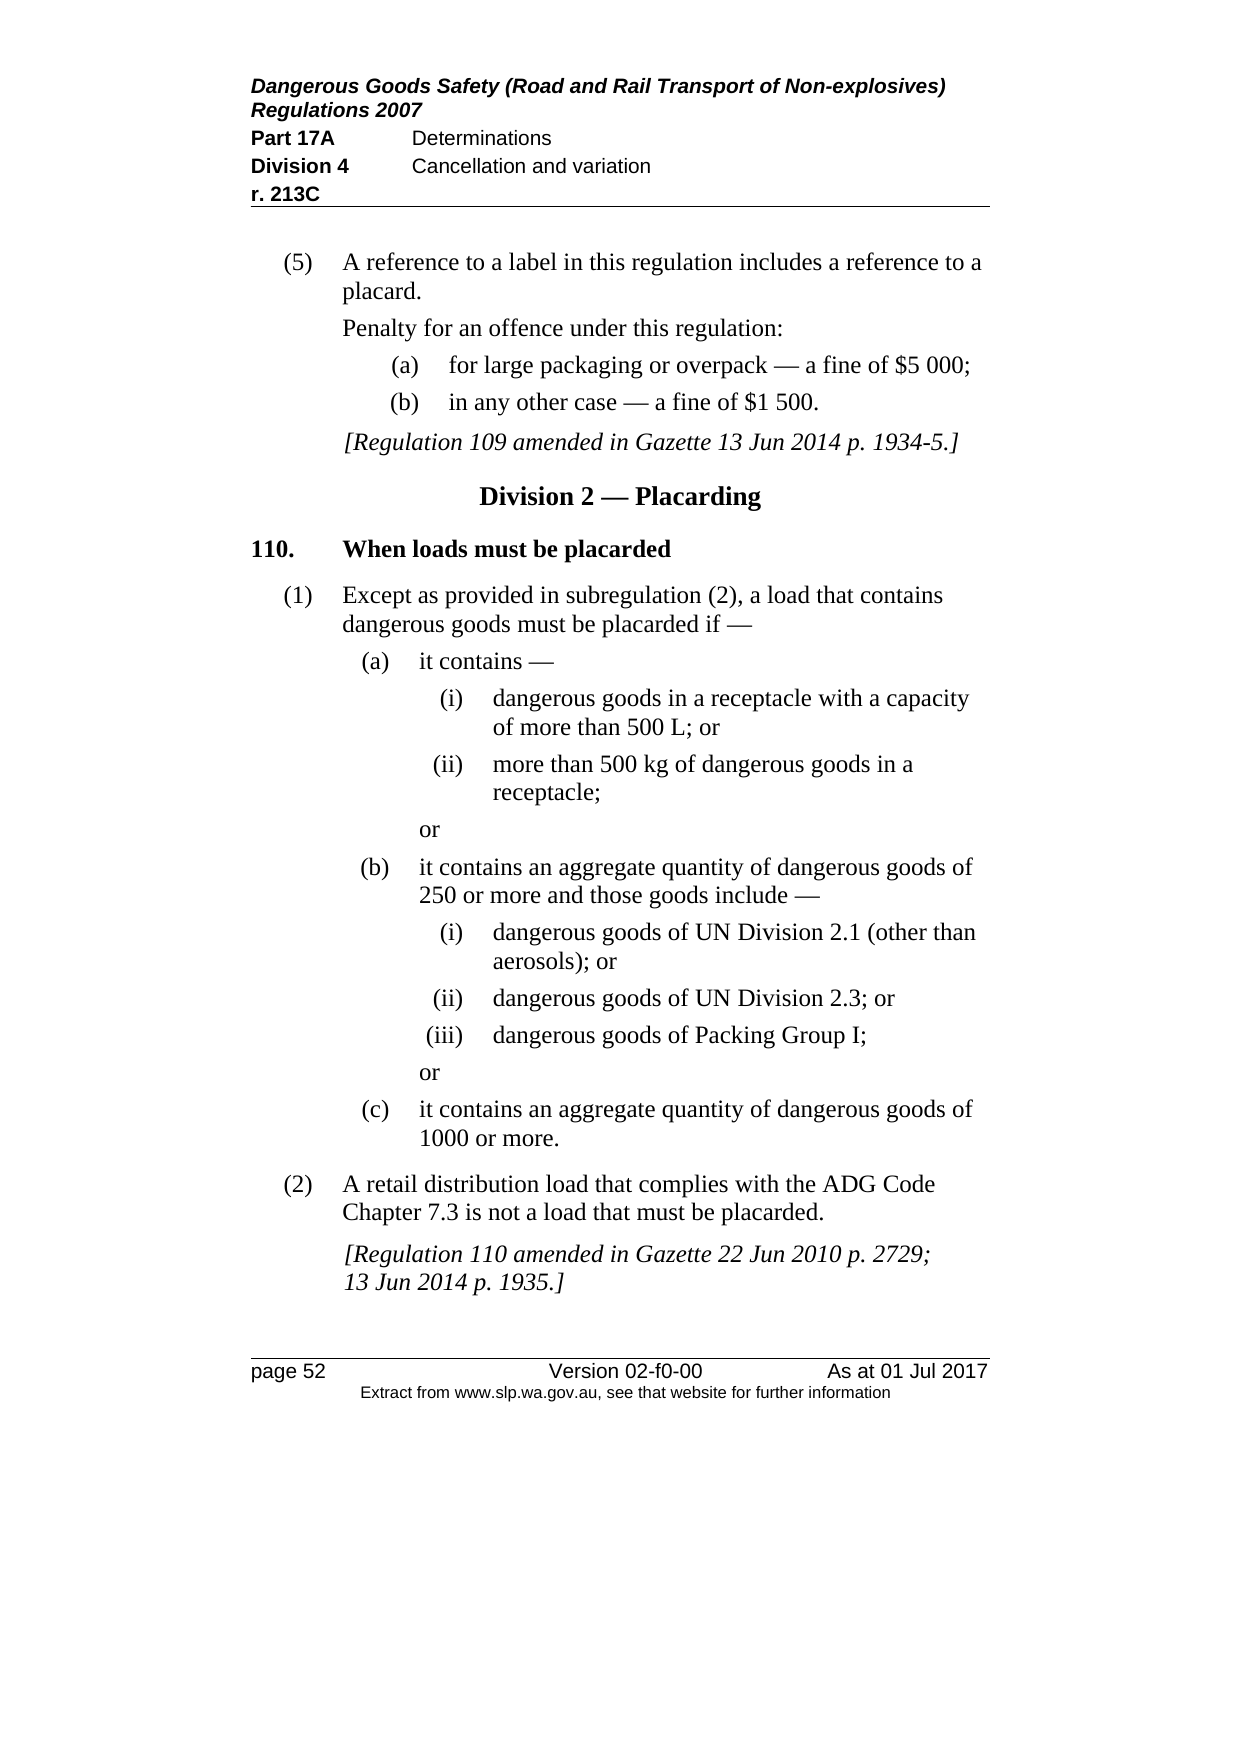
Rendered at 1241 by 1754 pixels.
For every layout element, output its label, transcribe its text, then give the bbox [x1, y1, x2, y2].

text (1) Except as provided in subregulation (2), a load that contains dangerous goods must be placarded if — [251, 580, 990, 637]
text [Regulation 110 amended in Gazette 22 Jun 2010 p. 2729; 13 Jun 2014 p. 1935.] [251, 1239, 990, 1296]
text (2) A retail distribution load that complies with the ADG Code Chapter 7.3 is not a load that must be placarded. [251, 1169, 990, 1226]
subtitle 110. When loads must be placarded [251, 534, 990, 563]
text (b) it contains an aggregate quantity of dangerous goods of 250 or more and those goods include — [251, 852, 990, 909]
text (iii) dangerous goods of Packing Group I; [251, 1020, 990, 1049]
text Penalty for an offence under this regulation: [251, 313, 990, 342]
text (a) for large packaging or overpack — a fine of $5 000; [251, 350, 990, 379]
text or [251, 814, 990, 843]
subtitle Division 2 — Placarding [251, 480, 990, 512]
text (5) A reference to a label in this regulation includes a reference to a placard. [251, 247, 990, 305]
text (ii) more than 500 kg of dangerous goods in a receptacle; [251, 749, 990, 806]
text (b) in any other case — a fine of $1 500. [251, 387, 990, 416]
text (c) it contains an aggregate quantity of dangerous goods of 1000 or more. [251, 1094, 990, 1152]
text (i) dangerous goods in a receptacle with a capacity of more than 500 L; or [251, 683, 990, 740]
text (a) it contains — [251, 646, 990, 674]
text [Regulation 109 amended in Gazette 13 Jun 2014 p. 1934-5.] [251, 427, 990, 455]
text (i) dangerous goods of UN Division 2.1 (other than aerosols); or [251, 917, 990, 975]
text or [251, 1057, 990, 1086]
text (ii) dangerous goods of UN Division 2.3; or [251, 983, 990, 1012]
